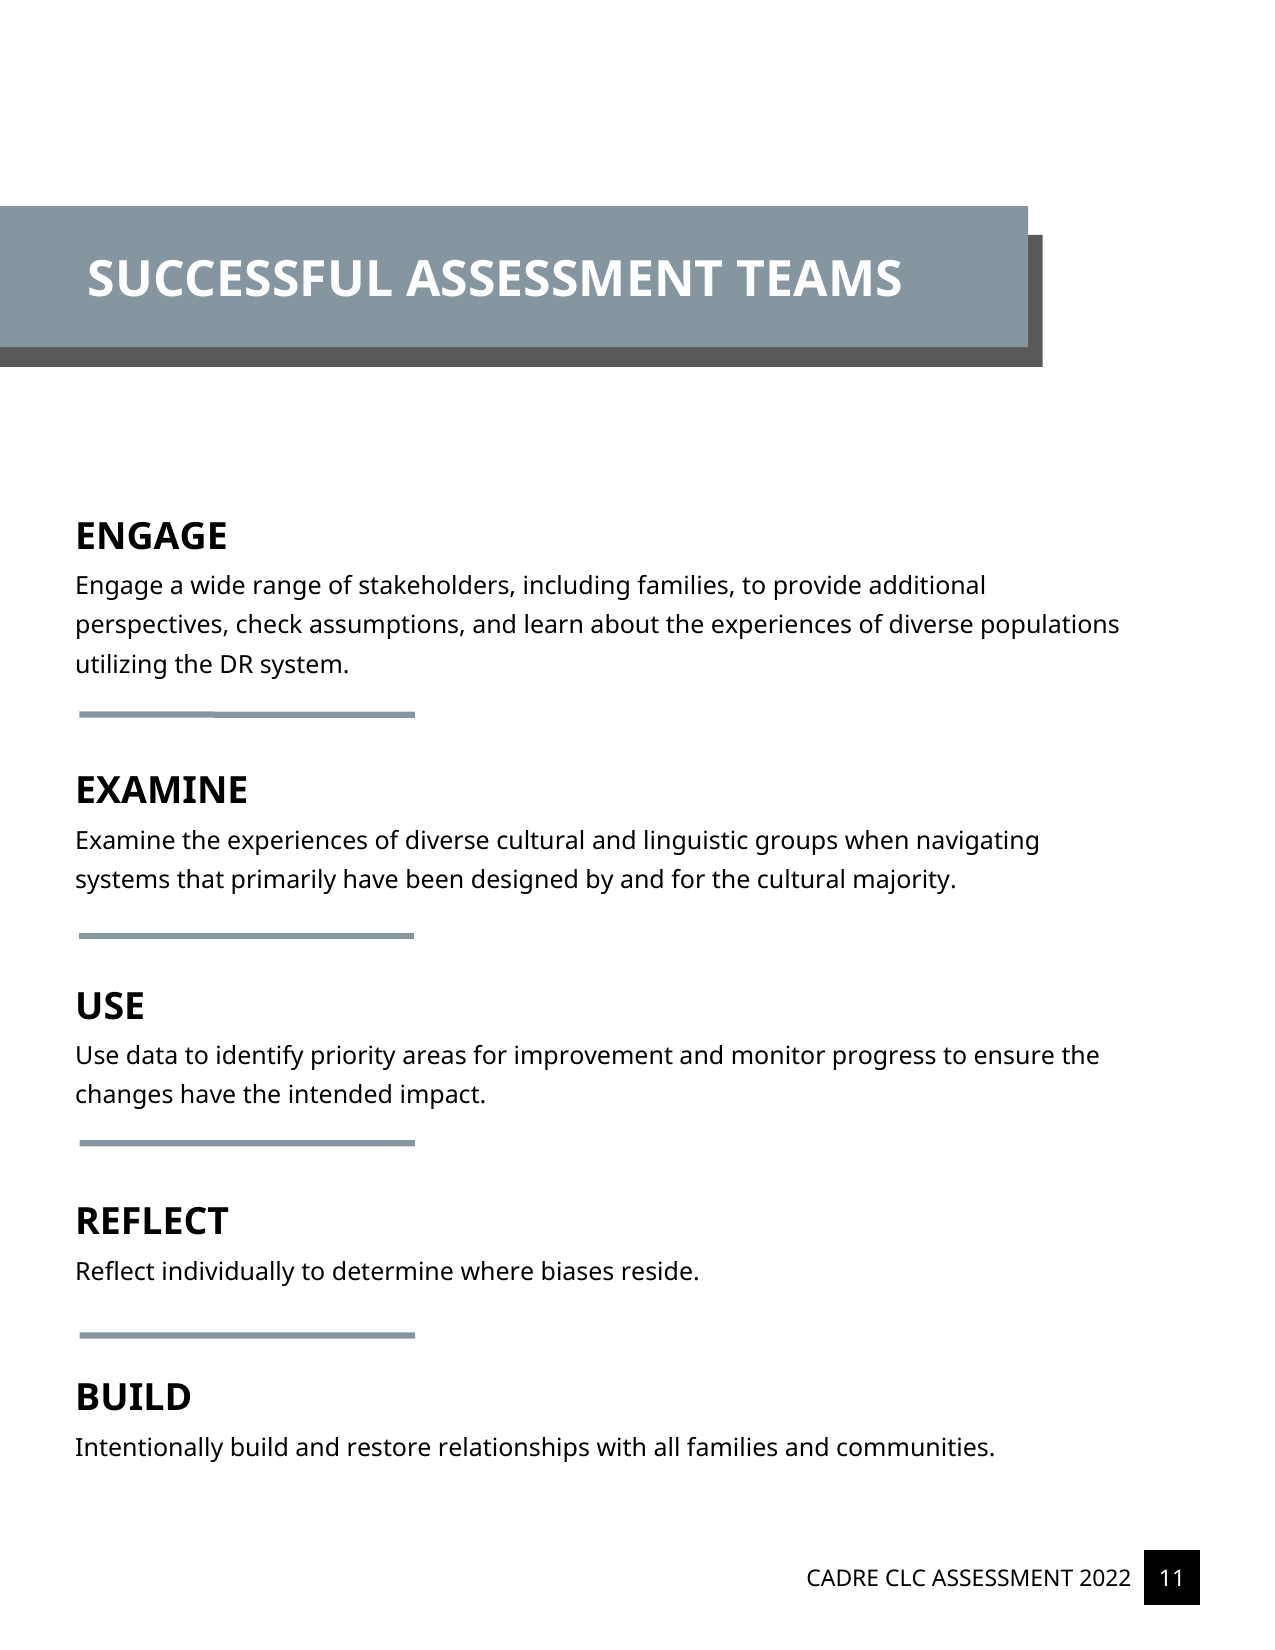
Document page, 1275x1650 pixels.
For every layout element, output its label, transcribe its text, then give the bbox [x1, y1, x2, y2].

text USE [75, 979, 1125, 1030]
text REFLECT [75, 1194, 1125, 1246]
text Intentionally build and restore relationships with all families and communities. [75, 1429, 1125, 1463]
text Reflect individually to determine where biases reside. [75, 1253, 1125, 1287]
text EXAMINE [75, 764, 1125, 815]
text ENGAGE [75, 509, 1125, 560]
text BUILD [75, 1371, 1125, 1422]
text Engage a wide range of stakeholders, including families, to provide additional perspectives, check assumptions, and learn about the experiences of diverse populations utilizing the DR system. [75, 568, 1125, 680]
text Use data to identify priority areas for improvement and monitor progress to ensure the changes have the intended impact. [75, 1038, 1125, 1111]
text Examine the experiences of diverse cultural and linguistic groups when navigating systems that primarily have been designed by and for the cultural majority. [75, 822, 1125, 896]
